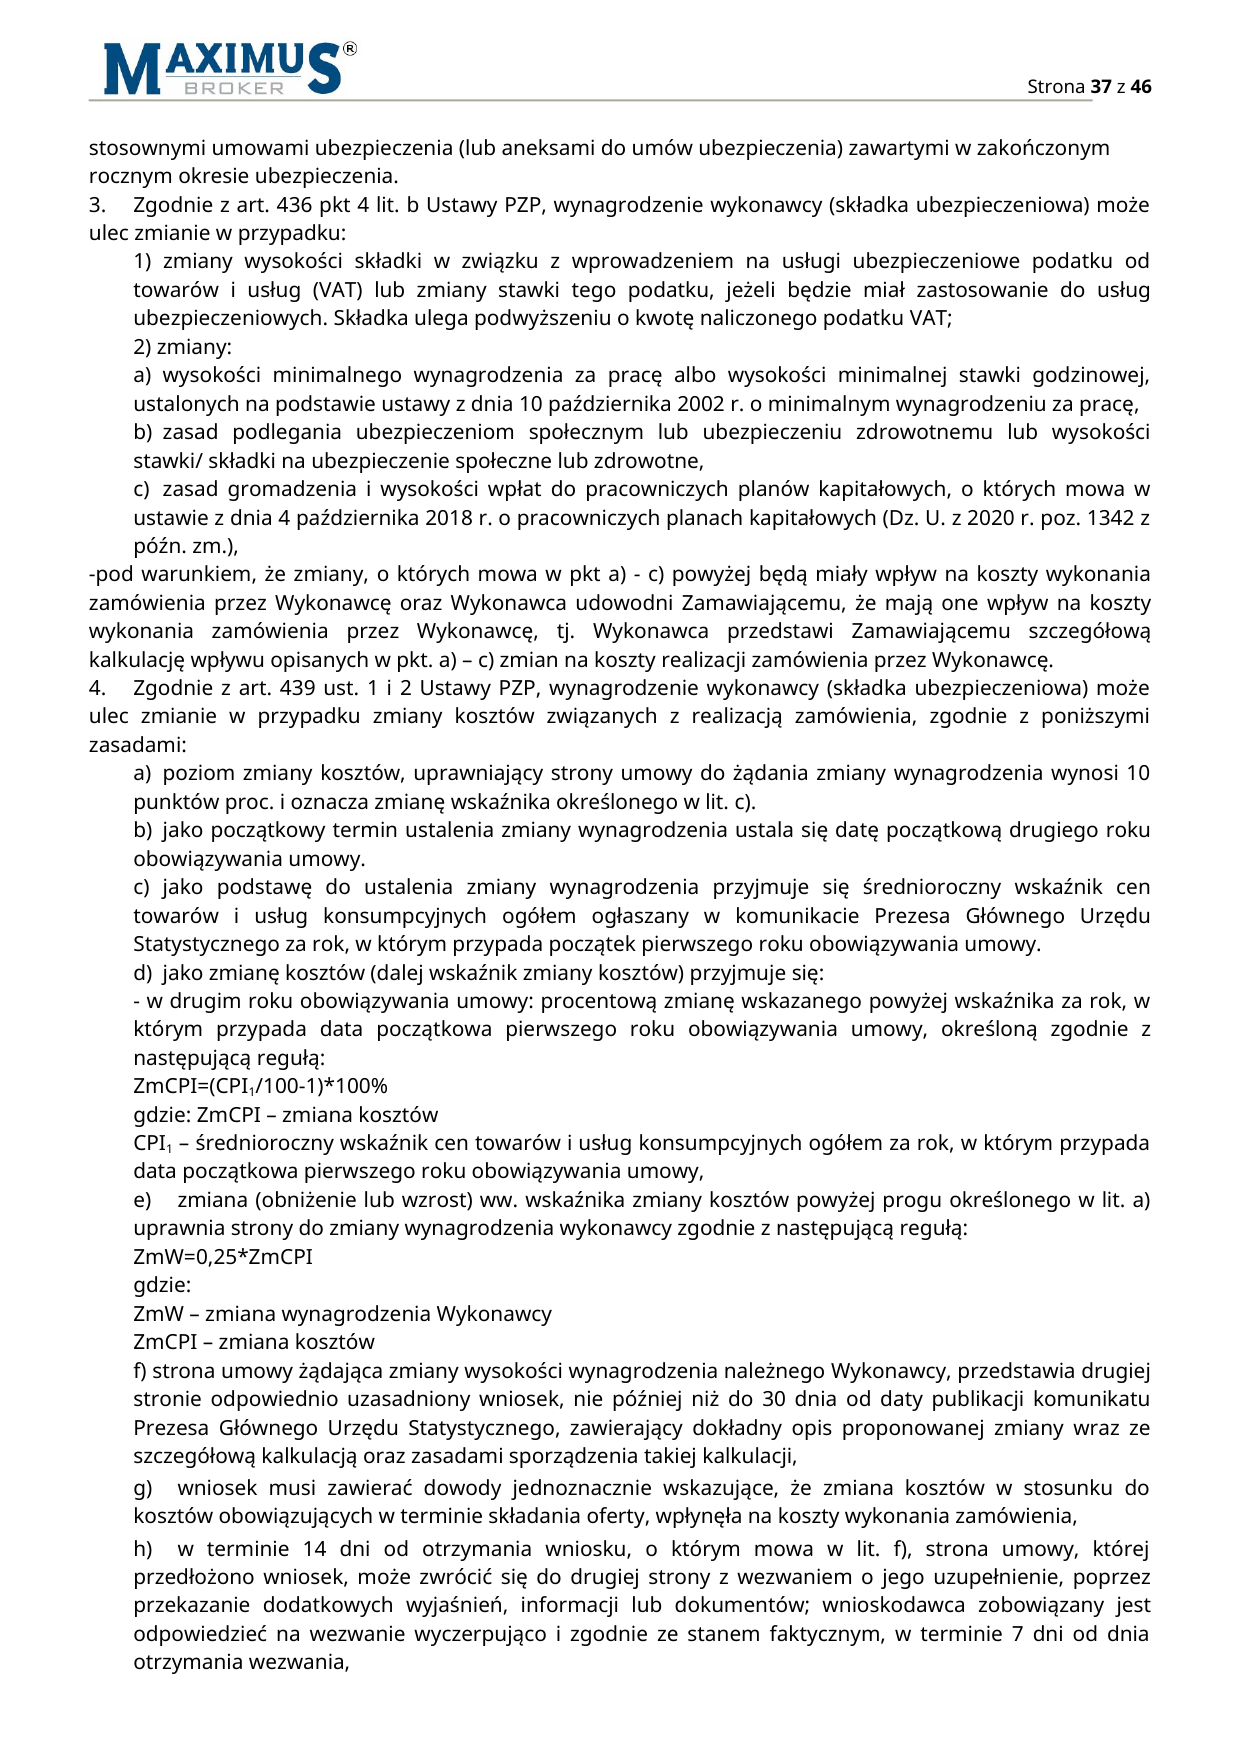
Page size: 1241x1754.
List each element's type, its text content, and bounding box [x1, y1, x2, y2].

list Zgodnie z art. 436 pkt 4 lit. b Ustawy PZP, wynagrodzenie wykonawcy (składka ubezpieczeniowa) może ulec zmianie w przypadku: [89, 190, 1152, 247]
text CPI1 – średnioroczny wskaźnik cen towarów i usług konsumpcyjnych ogółem za rok, w którym przypada data początkowa pierwszego roku obowiązywania umowy, [133, 1128, 1152, 1185]
list zasad gromadzenia i wysokości wpłat do pracowniczych planów kapitałowych, o których mowa w ustawie z dnia 4 października 2018 r. o pracowniczych planach kapitałowych (Dz. U. z 2020 r. poz. 1342 z późn. zm.), [133, 474, 1152, 559]
list jako zmianę kosztów (dalej wskaźnik zmiany kosztów) przyjmuje się: [133, 958, 1152, 986]
list zmiana (obniżenie lub wzrost) ww. wskaźnika zmiany kosztów powyżej progu określonego w lit. a) uprawnia strony do zmiany wynagrodzenia wykonawcy zgodnie z następującą regułą: [133, 1185, 1152, 1242]
text g) wniosek musi zawierać dowody jednoznacznie wskazujące, że zmiana kosztów w stosunku do kosztów obowiązujących w terminie składania oferty, wpłynęła na koszty wykonania zamówienia, [133, 1473, 1152, 1530]
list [89, 133, 1152, 190]
picture [98, 37, 363, 99]
text ZmCPI=(CPI1/100-1)*100% [133, 1071, 1152, 1100]
list ZmW=0,25*ZmCPI [133, 1242, 1152, 1270]
text h) w terminie 14 dni od otrzymania wniosku, o którym mowa w lit. f), strona umowy, której przedłożono wniosek, może zwrócić się do drugiej strony z wezwaniem o jego uzupełnienie, poprzez przekazanie dodatkowych wyjaśnień, informacji lub dokumentów; wnioskodawca zobowiązany jest odpowiedzieć na wezwanie wyczerpująco i zgodnie ze stanem faktycznym, w terminie 7 dni od dnia otrzymania wezwania, [133, 1534, 1152, 1676]
text 1) zmiany wysokości składki w związku z wprowadzeniem na usługi ubezpieczeniowe podatku od towarów i usług (VAT) lub zmiany stawki tego podatku, jeżeli będzie miał zastosowanie do usług ubezpieczeniowych. Składka ulega podwyższeniu o kwotę naliczonego podatku VAT; [133, 247, 1152, 332]
list wysokości minimalnego wynagrodzenia za pracę albo wysokości minimalnej stawki godzinowej, ustalonych na podstawie ustawy z dnia 10 października 2002 r. o minimalnym wynagrodzeniu za pracę, [133, 360, 1152, 417]
list jako początkowy termin ustalenia zmiany wynagrodzenia ustala się datę początkową drugiego roku obowiązywania umowy. [133, 815, 1152, 872]
list Zgodnie z art. 439 ust. 1 i 2 Ustawy PZP, wynagrodzenie wykonawcy (składka ubezpieczeniowa) może ulec zmianie w przypadku zmiany kosztów związanych z realizacją zamówienia, zgodnie z poniższymi zasadami: [89, 673, 1152, 758]
list jako podstawę do ustalenia zmiany wynagrodzenia przyjmuje się średnioroczny wskaźnik cen towarów i usług konsumpcyjnych ogółem ogłaszany w komunikacie Prezesa Głównego Urzędu Statystycznego za rok, w którym przypada początek pierwszego roku obowiązywania umowy. [133, 872, 1152, 958]
list gdzie: [133, 1270, 1152, 1299]
text f) strona umowy żądająca zmiany wysokości wynagrodzenia należnego Wykonawcy, przedstawia drugiej stronie odpowiednio uzasadniony wniosek, nie później niż do 30 dnia od daty publikacji komunikatu Prezesa Głównego Urzędu Statystycznego, zawierający dokładny opis proponowanej zmiany wraz ze szczegółową kalkulacją oraz zasadami sporządzenia takiej kalkulacji, [133, 1356, 1152, 1469]
list ZmW – zmiana wynagrodzenia Wykonawcy [133, 1299, 1152, 1327]
list ZmCPI – zmiana kosztów [133, 1327, 1152, 1356]
text - w drugim roku obowiązywania umowy: procentową zmianę wskazanego powyżej wskaźnika za rok, w którym przypada data początkowa pierwszego roku obowiązywania umowy, określoną zgodnie z następującą regułą: [133, 986, 1152, 1071]
text 2) zmiany: [133, 332, 1152, 360]
text -pod warunkiem, że zmiany, o których mowa w pkt a) - c) powyżej będą miały wpływ na koszty wykonania zamówienia przez Wykonawcę oraz Wykonawca udowodni Zamawiającemu, że mają one wpływ na koszty wykonania zamówienia przez Wykonawcę, tj. Wykonawca przedstawi Zamawiającemu szczegółową kalkulację wpływu opisanych w pkt. a) – c) zmian na koszty realizacji zamówienia przez Wykonawcę. [89, 559, 1152, 673]
text gdzie: ZmCPI – zmiana kosztów [133, 1100, 1152, 1128]
list zasad podlegania ubezpieczeniom społecznym lub ubezpieczeniu zdrowotnemu lub wysokości stawki/ składki na ubezpieczenie społeczne lub zdrowotne, [133, 417, 1152, 474]
list poziom zmiany kosztów, uprawniający strony umowy do żądania zmiany wynagrodzenia wynosi 10 punktów proc. i oznacza zmianę wskaźnika określonego w lit. c). [133, 758, 1152, 815]
